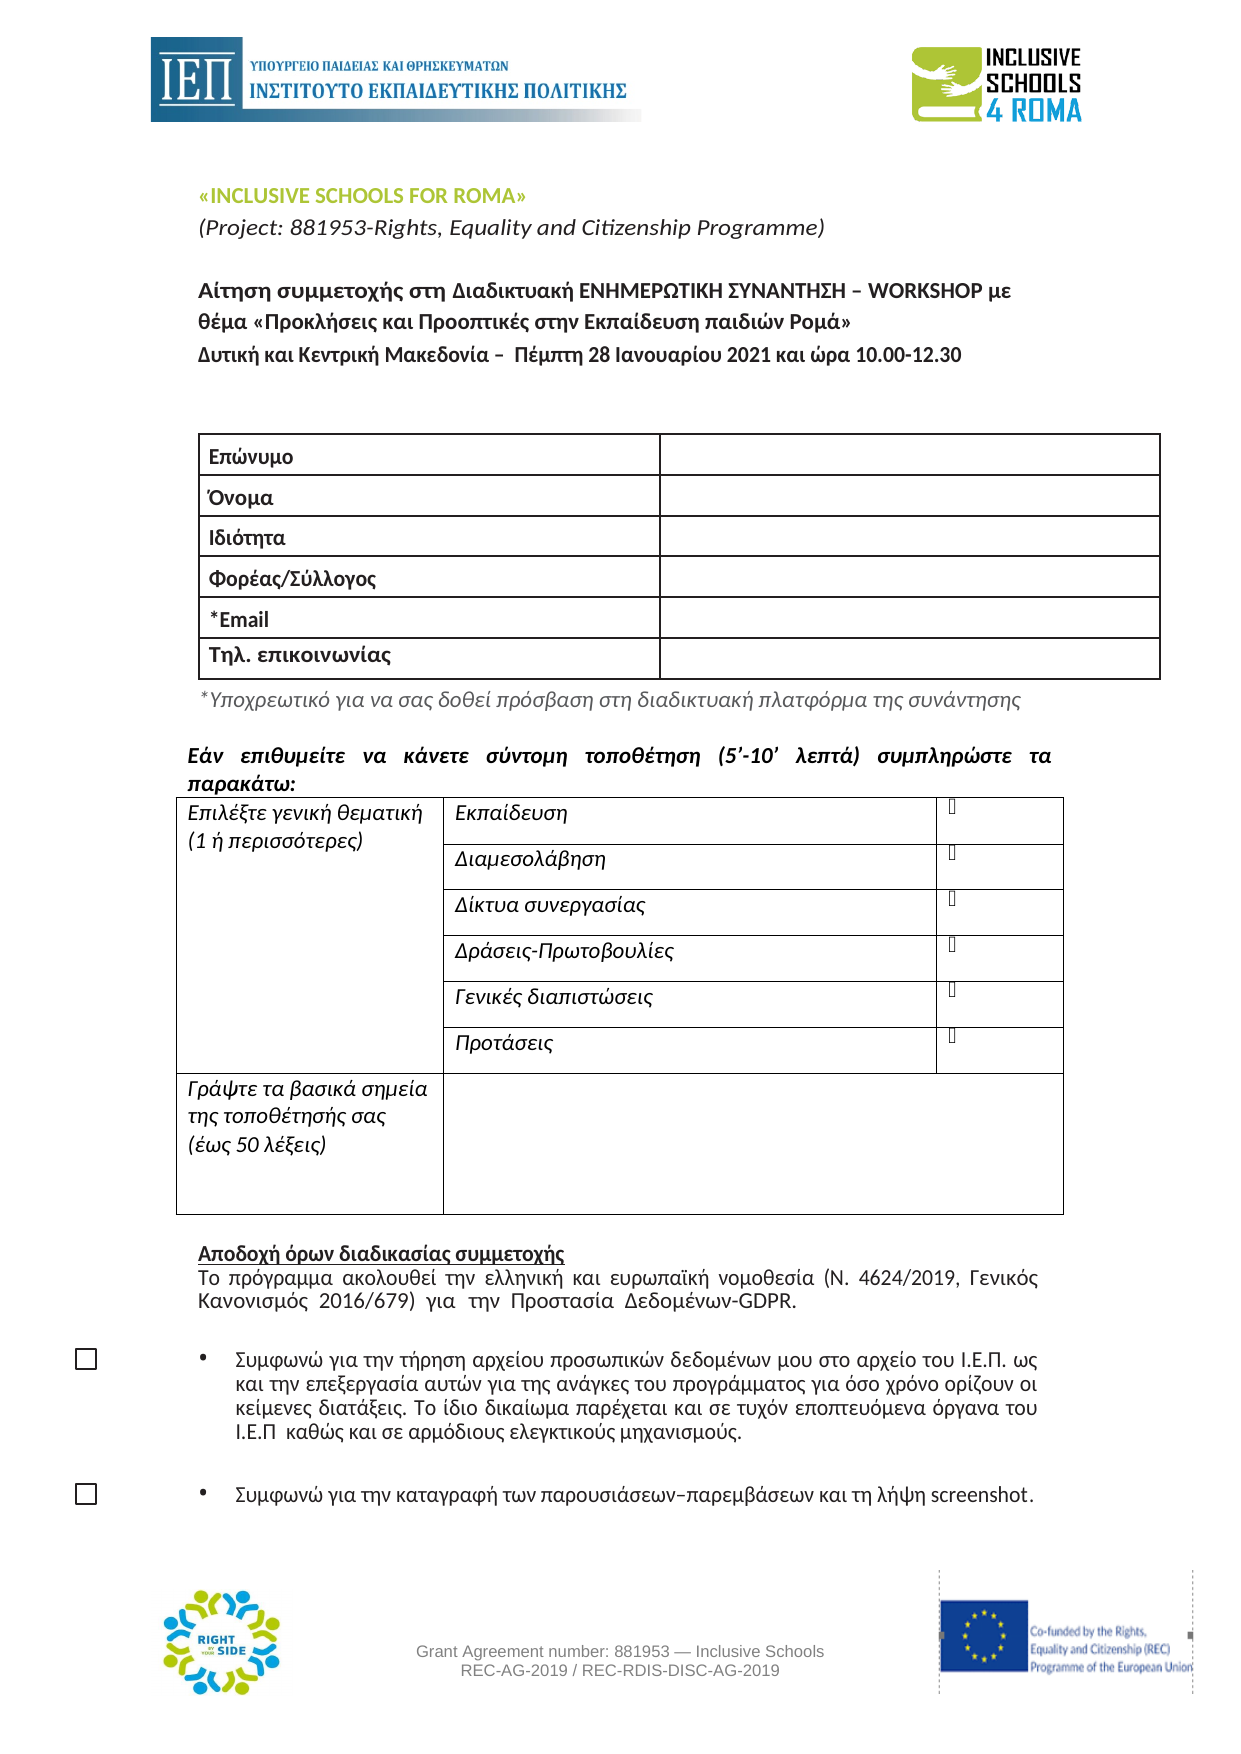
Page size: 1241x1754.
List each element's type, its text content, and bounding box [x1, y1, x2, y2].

picture [932, 1570, 1200, 1694]
picture [150, 37, 642, 122]
table_cell [661, 517, 1159, 555]
table_cell [937, 936, 1063, 981]
table_cell Προτάσεις [444, 1028, 936, 1073]
table_cell [937, 982, 1063, 1027]
table_cell [661, 598, 1159, 637]
table_cell [661, 557, 1159, 596]
picture [150, 1589, 293, 1696]
text Αποδοχή όρων διαδικασίας συμμετοχής [198, 1243, 1039, 1267]
table_cell Ιδιότητα [200, 517, 659, 555]
picture [1052, 115, 1060, 122]
table_cell [661, 476, 1159, 514]
table_cell [661, 639, 1159, 677]
table_cell [937, 845, 1063, 889]
table_cell [937, 1028, 1063, 1073]
table_cell [444, 1074, 1063, 1214]
list Συμφωνώ για την τήρηση αρχείου προσωπικών δεδομένων μου στο αρχείο του Ι.Ε.Π. ως και την επεξεργασία αυτών για της ανάγκες του προγράμματος για όσο χρόνο ορίζουν οι κείμενες διατάξεις. Το ίδιο δικαίωμα παρέχεται και σε τυχόν εποπτευόμενα όργανα του Ι.Ε.Π καθώς και σε αρμόδιους ελεγκτικούς μηχανισμούς. [198, 1342, 1038, 1445]
table_cell Δράσεις-Πρωτοβουλίες [444, 936, 936, 981]
table_cell Όνομα [200, 476, 659, 514]
text Το πρόγραμμα ακολουθεί την ελληνική και ευρωπαϊκή νομοθεσία (Ν. 4624/2019, Γενικός Κανονισμός 2016/679) για την Προστασία Δεδομένων-GDPR. [198, 1267, 1039, 1314]
table_cell Φορέας/Σύλλογος [200, 557, 659, 596]
table_cell Διαμεσολάβηση [444, 845, 936, 889]
table_cell Γράψτε τα βασικά σημεία της τοποθέτησής σας (έως 50 λέξεις) [177, 1074, 443, 1214]
table_header Επώνυμο [200, 435, 659, 474]
table_header Επιλέξτε γενική θεματική (1 ή περισσότερες) [177, 798, 443, 1073]
text Δυτική και Κεντρική Μακεδονία – Πέμπτη 28 Ιανουαρίου 2021 και ώρα 10.00-12.30 [198, 335, 1053, 370]
text (Project: 881953-Rights, Equality and Citizenship Programme) [198, 210, 1053, 241]
table_header Εκπαίδευση [444, 798, 936, 843]
table_cell Γενικές διαπιστώσεις [444, 982, 936, 1027]
text *Υποχρεωτικό για να σας δοθεί πρόσβαση στη διαδικτυακή πλατφόρμα της συνάντησης [198, 685, 1053, 713]
table_cell Δίκτυα συνεργασίας [444, 890, 936, 935]
text Εάν επιθυμείτε να κάνετε σύντομη τοποθέτηση (5’-10’ λεπτά) συμπληρώστε τα παρακάτω: [187, 741, 1053, 797]
table_cell Τηλ. επικοινωνίας [200, 639, 659, 677]
table_header [937, 798, 1063, 843]
text «INCLUSIVE SCHOOLS FOR ROMA» [198, 181, 1053, 209]
table_cell [937, 890, 1063, 935]
picture [911, 46, 1082, 122]
list Συμφωνώ για την καταγραφή των παρουσιάσεων–παρεμβάσεων και τη λήψη screenshot. [198, 1473, 1053, 1510]
table_header [661, 435, 1159, 474]
text Αίτηση συμμετοχής στη Διαδικτυακή ΕΝΗΜΕΡΩΤΙΚΗ ΣΥΝΑΝΤΗΣΗ – WORKSHOP με θέμα «Προκλήσεις και Προοπτικές στην Εκπαίδευση παιδιών Ρομά» [198, 274, 1053, 335]
table_cell *Email [200, 598, 659, 637]
